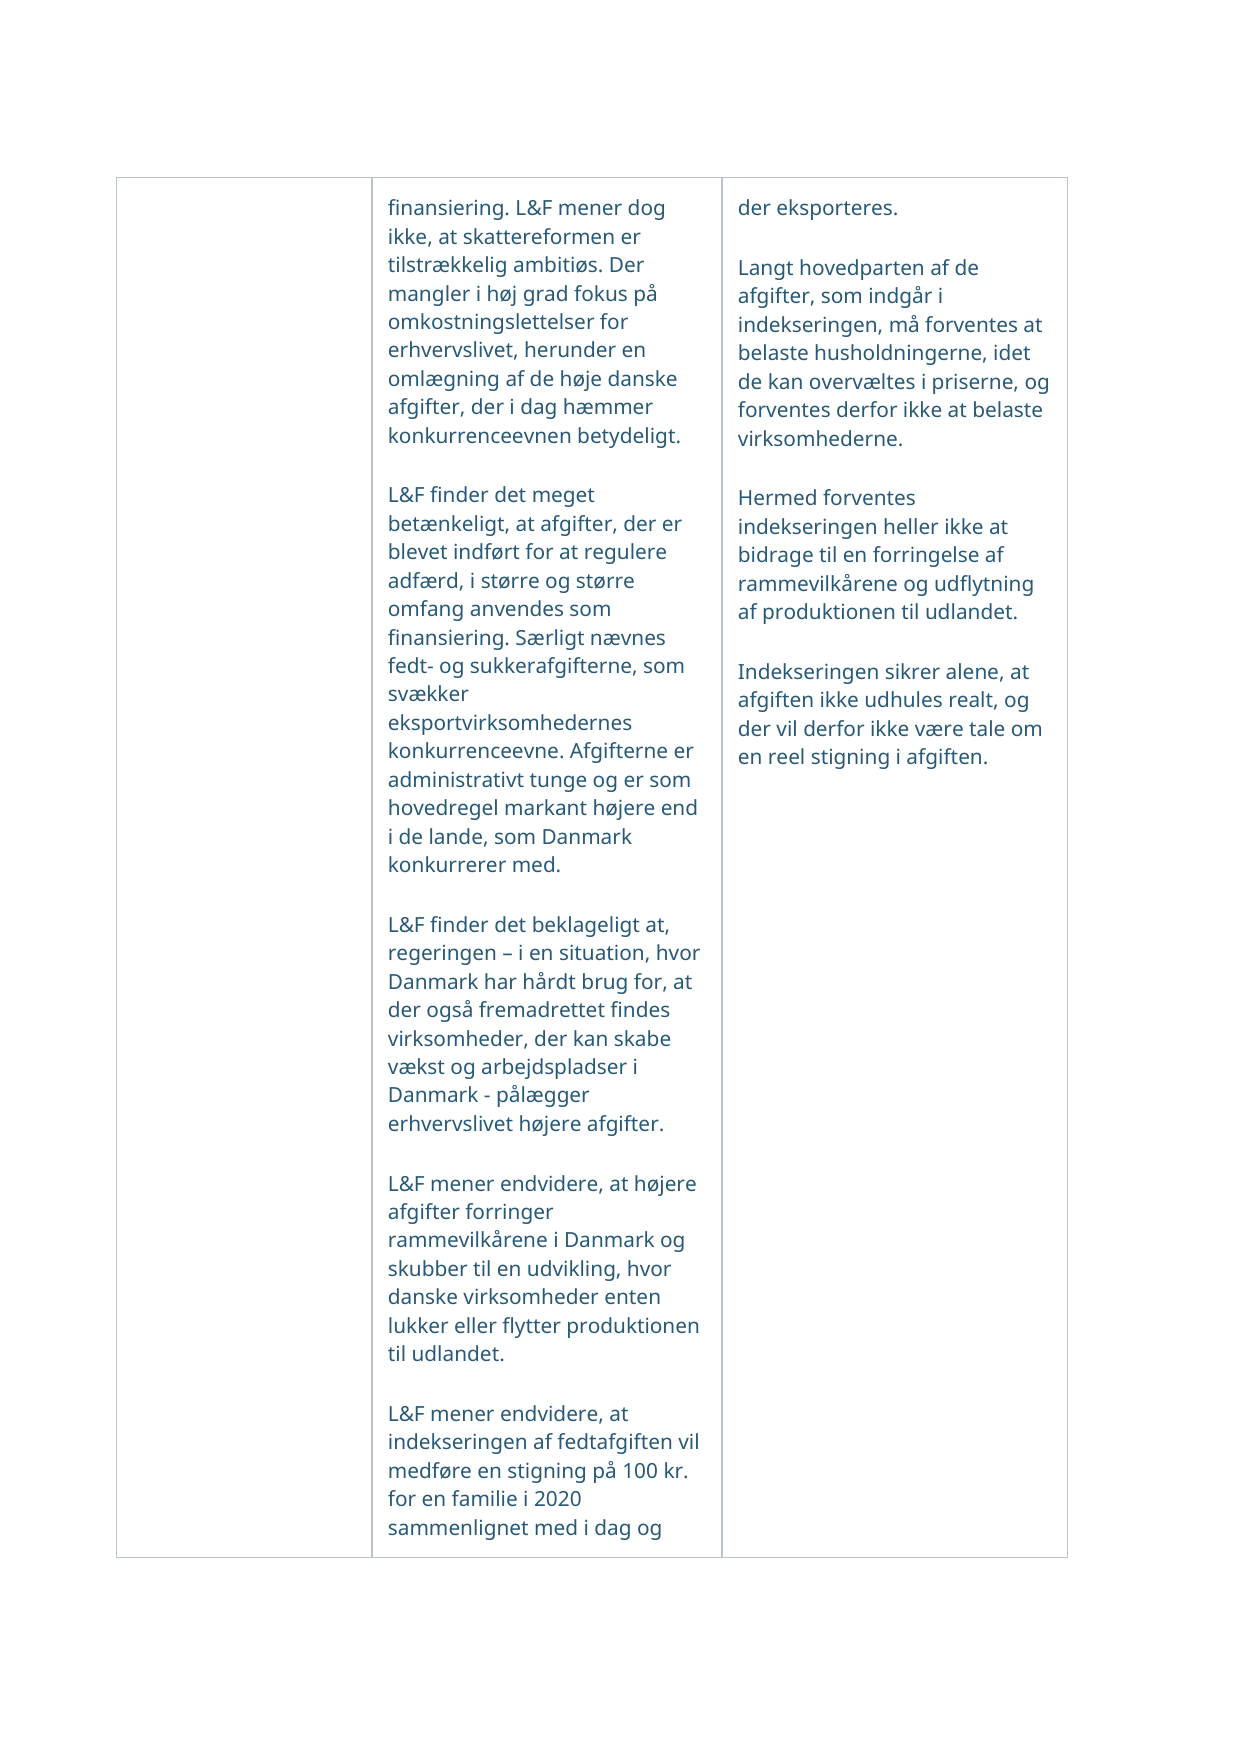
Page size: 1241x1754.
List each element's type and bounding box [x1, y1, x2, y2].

table_cell [117, 178, 371, 1557]
table_cell [723, 178, 1067, 1557]
table_cell [373, 178, 721, 1557]
